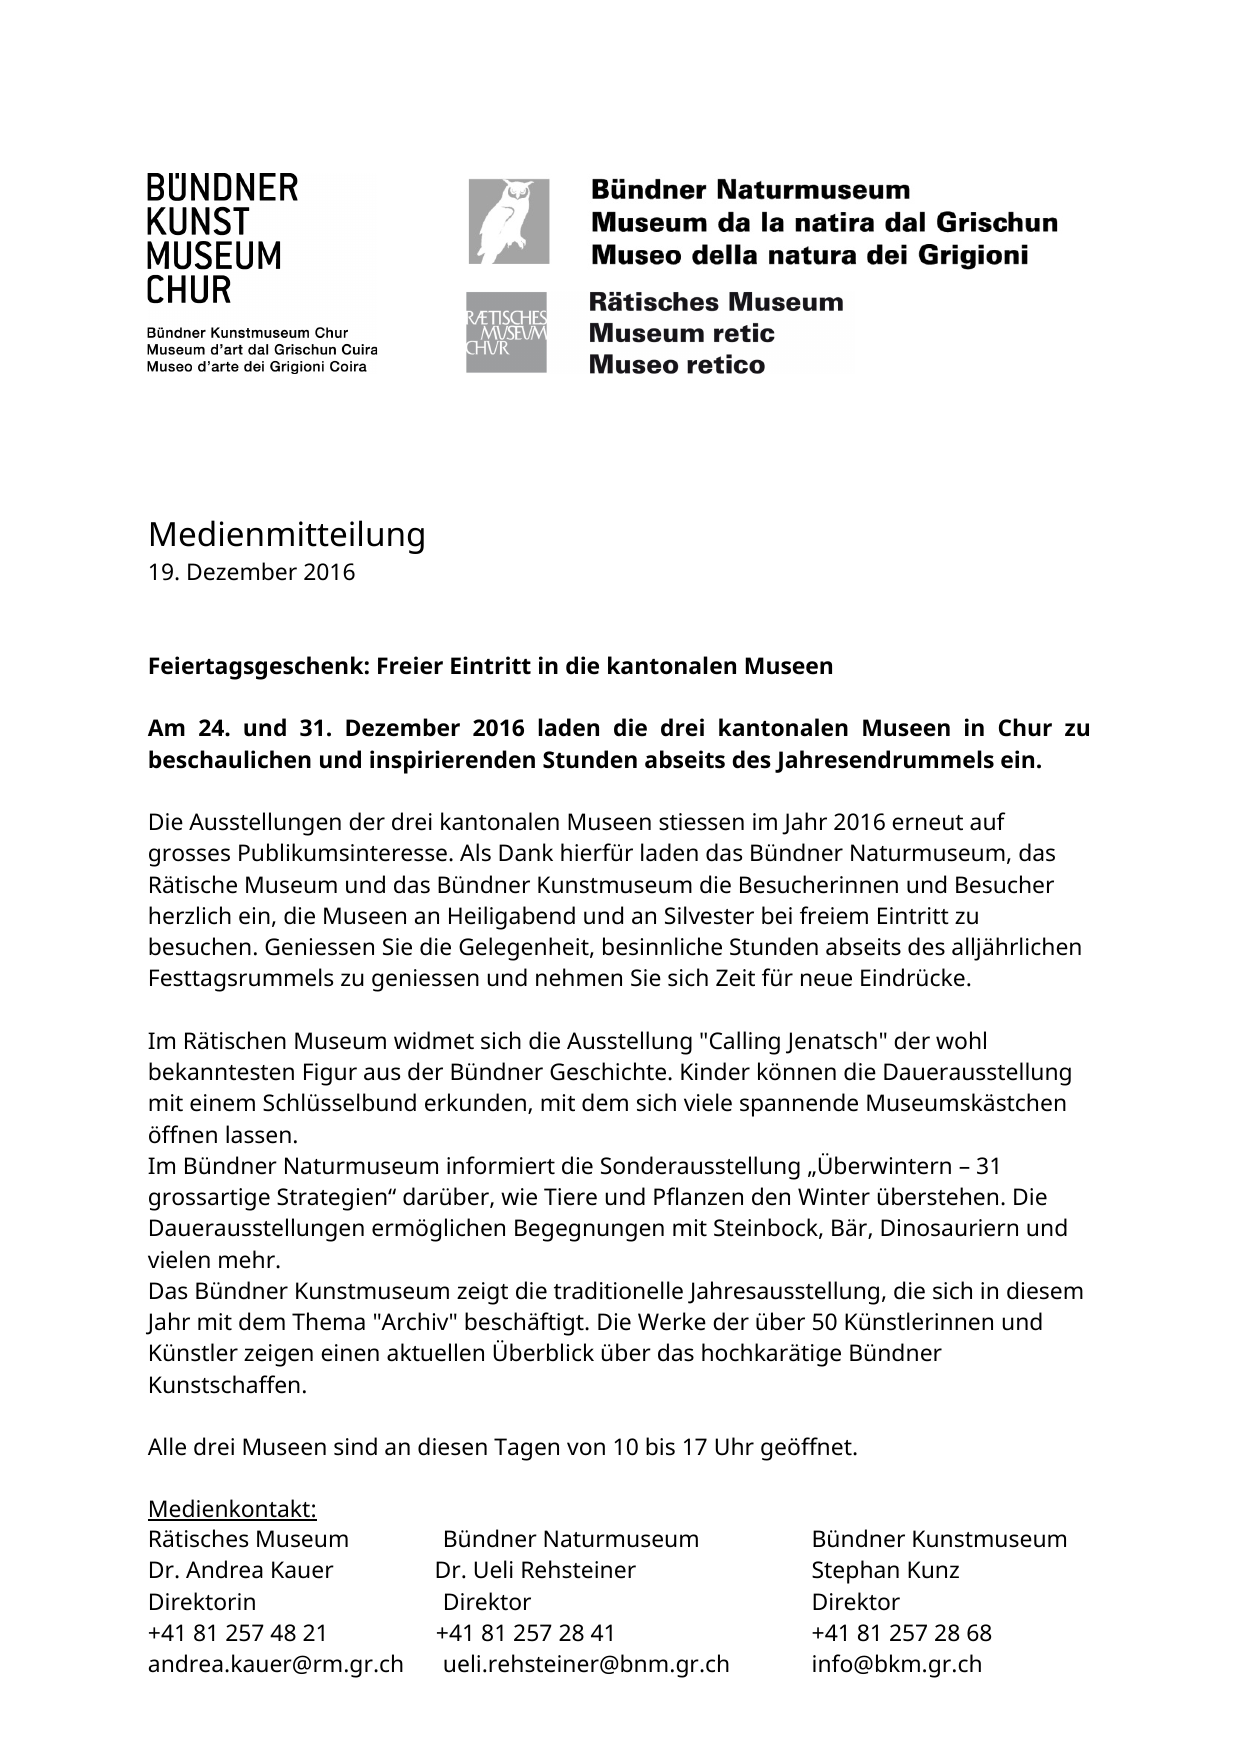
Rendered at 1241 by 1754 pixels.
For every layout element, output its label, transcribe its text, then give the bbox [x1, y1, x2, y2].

picture [466, 291, 855, 374]
text Medienkontakt: [148, 1493, 1093, 1523]
text Feiertagsgeschenk: Freier Eintritt in die kantonalen Museen [148, 650, 1093, 681]
text Rätisches Museum Bündner Naturmuseum Bündner Kunstmuseum Dr. Andrea Kauer Dr. Ueli Rehsteiner Stephan Kunz Direktorin Direktor Direktor +41 81 257 48 21 +41 81 257 28 41 +41 81 257 28 68 andrea.kauer@rm.gr.ch ueli.rehsteiner@bnm.gr.ch info@bkm.gr.ch [148, 1523, 1135, 1679]
picture [468, 174, 1083, 272]
text 19. Dezember 2016 [148, 556, 1093, 587]
text Alle drei Museen sind an diesen Tagen von 10 bis 17 Uhr geöffnet. [148, 1431, 1093, 1462]
picture [147, 173, 378, 374]
text Das Bündner Kunstmuseum zeigt die traditionelle Jahresausstellung, die sich in diesem Jahr mit dem Thema "Archiv" beschäftigt. Die Werke der über 50 Künstlerinnen und Künstler zeigen einen aktuellen Überblick über das hochkarätige Bündner Kunstschaffen. [148, 1275, 1093, 1400]
text Die Ausstellungen der drei kantonalen Museen stiessen im Jahr 2016 erneut auf grosses Publikumsinteresse. Als Dank hierfür laden das Bündner Naturmuseum, das Rätische Museum und das Bündner Kunstmuseum die Besucherinnen und Besucher herzlich ein, die Museen an Heiligabend und an Silvester bei freiem Eintritt zu besuchen. Geniessen Sie die Gelegenheit, besinnliche Stunden abseits des alljährlichen Festtagsrummels zu geniessen und nehmen Sie sich Zeit für neue Eindrücke. [148, 806, 1093, 993]
text Im Rätischen Museum widmet sich die Ausstellung "Calling Jenatsch" der wohl bekanntesten Figur aus der Bündner Geschichte. Kinder können die Dauerausstellung mit einem Schlüsselbund erkunden, mit dem sich viele spannende Museumskästchen öffnen lassen. Im Bündner Naturmuseum informiert die Sonderausstellung „Überwintern – 31 grossartige Strategien“ darüber, wie Tiere und Pflanzen den Winter überstehen. Die Dauerausstellungen ermöglichen Begegnungen mit Steinbock, Bär, Dinosauriern und vielen mehr. [148, 1025, 1093, 1275]
text Am 24. und 31. Dezember 2016 laden die drei kantonalen Museen in Chur zu beschaulichen und inspirierenden Stunden abseits des Jahresendrummels ein. [148, 712, 1093, 775]
text Medienmitteilung [148, 511, 1093, 556]
